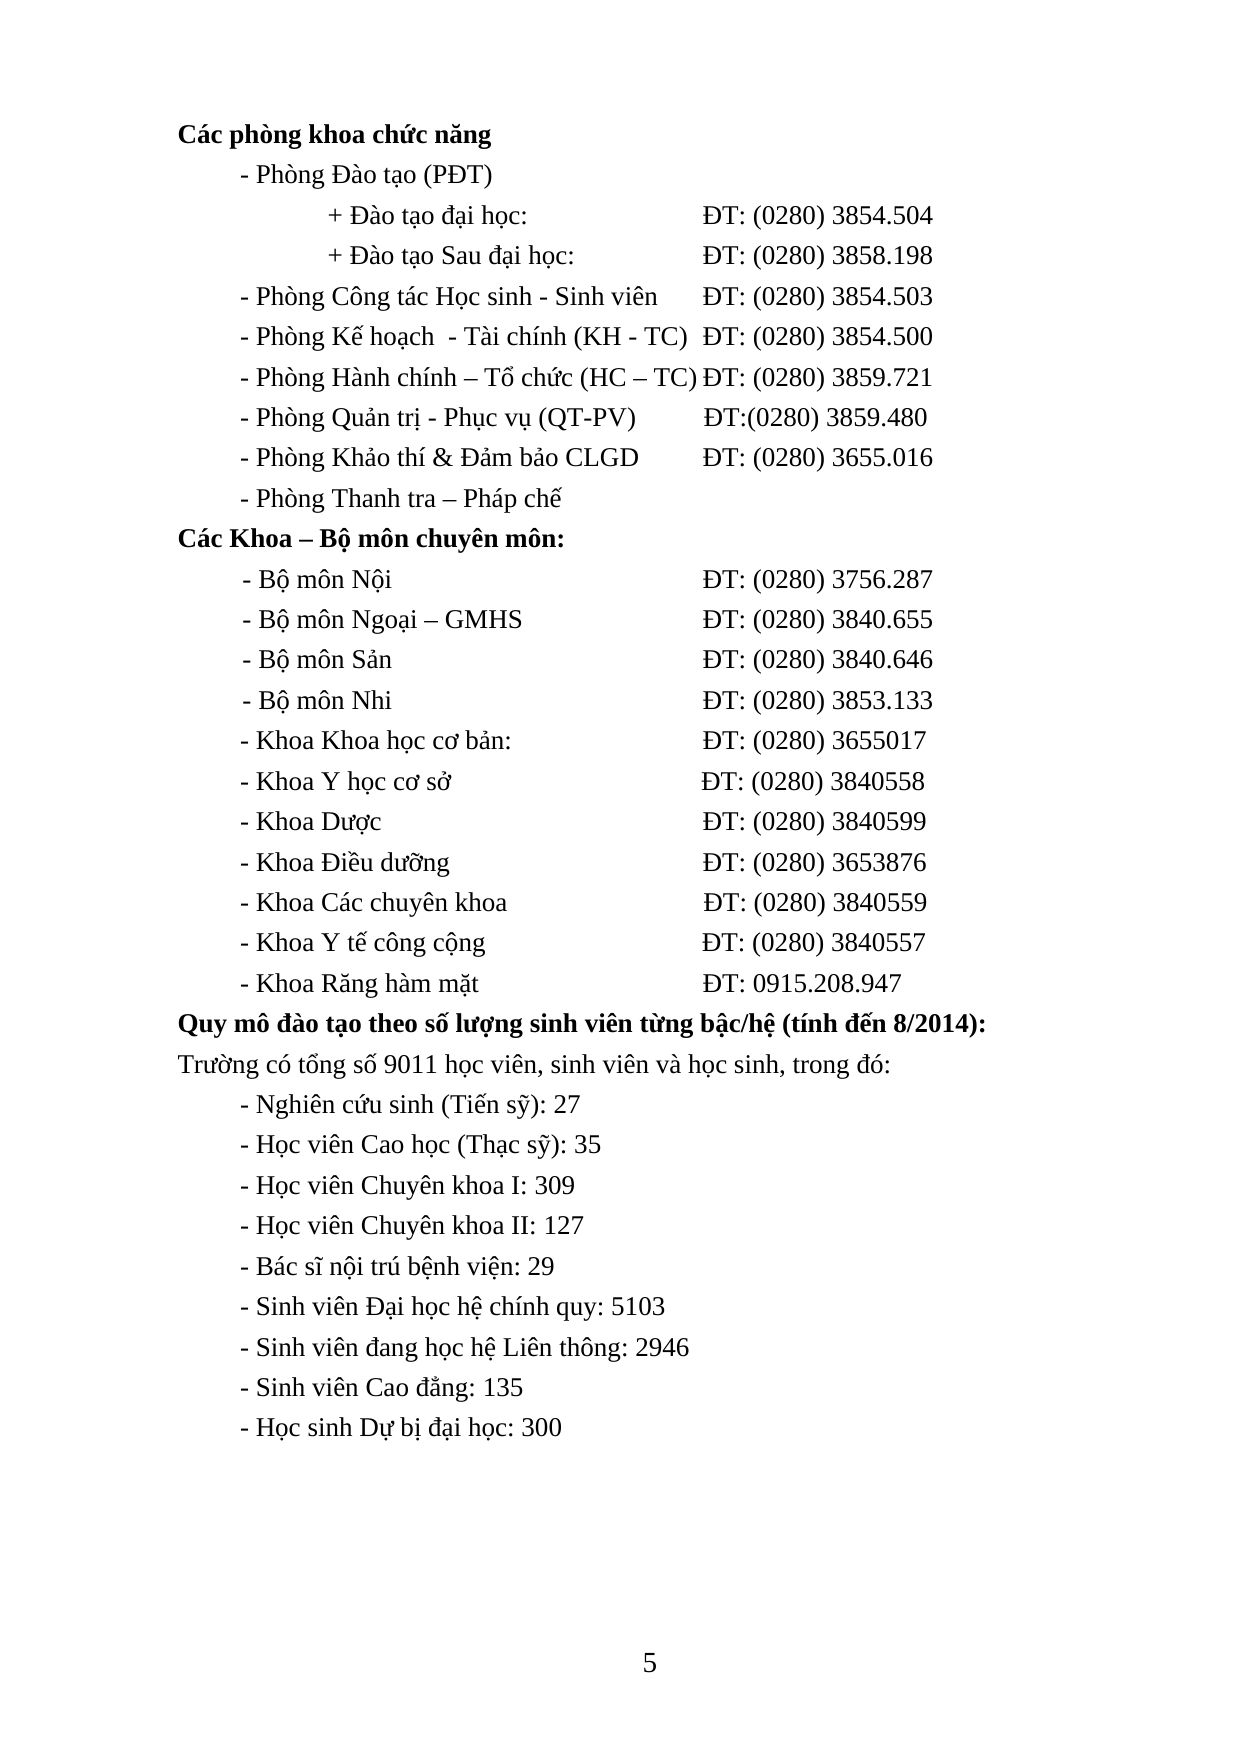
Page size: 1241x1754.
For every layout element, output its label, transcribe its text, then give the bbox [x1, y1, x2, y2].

text - Bộ môn Nhi ĐT: (0280) 3853.133 [177, 684, 1122, 715]
text - Học sinh Dự bị đại học: 300 [177, 1411, 1122, 1443]
text - Khoa Y tế công cộng ĐT: (0280) 3840557 [177, 926, 1122, 958]
text - Khoa Điều dưỡng ĐT: (0280) 3653876 [177, 846, 1122, 877]
text - Khoa Răng hàm mặt ĐT: 0915.208.947 [177, 967, 1122, 998]
text - Sinh viên Cao đẳng: 135 [177, 1371, 1122, 1402]
text - Bộ môn Ngoại – GMHS ĐT: (0280) 3840.655 [177, 603, 1122, 634]
text - Phòng Đào tạo (PĐT) [177, 158, 1122, 190]
text - Bộ môn Nội ĐT: (0280) 3756.287 [177, 563, 1122, 594]
text - Phòng Hành chính – Tổ chức (HC – TC) ĐT: (0280) 3859.721 [177, 361, 1122, 392]
text Các Khoa – Bộ môn chuyên môn: [177, 522, 1122, 553]
text - Học viên Chuyên khoa I: 309 [177, 1169, 1122, 1200]
text - Học viên Chuyên khoa II: 127 [177, 1209, 1122, 1241]
text - Phòng Quản trị - Phục vụ (QT-PV) ĐT:(0280) 3859.480 [177, 401, 1122, 432]
text - Phòng Thanh tra – Pháp chế [177, 482, 1122, 513]
text - Nghiên cứu sinh (Tiến sỹ): 27 [177, 1088, 1122, 1119]
text - Phòng Công tác Học sinh - Sinh viên ĐT: (0280) 3854.503 [177, 280, 1122, 311]
text - Khoa Y học cơ sở ĐT: (0280) 3840558 [177, 765, 1122, 796]
text - Sinh viên đang học hệ Liên thông: 2946 [177, 1331, 1122, 1362]
text Quy mô đào tạo theo số lượng sinh viên từng bậc/hệ (tính đến 8/2014): [177, 1007, 1122, 1038]
text - Phòng Kế hoạch - Tài chính (KH - TC) ĐT: (0280) 3854.500 [177, 320, 1122, 351]
text - Khoa Các chuyên khoa ĐT: (0280) 3840559 [177, 886, 1122, 917]
text - Phòng Khảo thí & Đảm bảo CLGD ĐT: (0280) 3655.016 [177, 441, 1122, 473]
text Các phòng khoa chức năng [177, 118, 1122, 149]
text Trường có tổng số 9011 học viên, sinh viên và học sinh, trong đó: [177, 1048, 1122, 1079]
text - Học viên Cao học (Thạc sỹ): 35 [177, 1128, 1122, 1160]
text + Đào tạo đại học: ĐT: (0280) 3854.504 [177, 199, 1122, 230]
text + Đào tạo Sau đại học: ĐT: (0280) 3858.198 [177, 239, 1122, 271]
text - Sinh viên Đại học hệ chính quy: 5103 [177, 1290, 1122, 1321]
text - Bác sĩ nội trú bệnh viện: 29 [177, 1250, 1122, 1281]
text - Bộ môn Sản ĐT: (0280) 3840.646 [177, 643, 1122, 675]
text - Khoa Dược ĐT: (0280) 3840599 [177, 805, 1122, 836]
text - Khoa Khoa học cơ bản: ĐT: (0280) 3655017 [177, 724, 1122, 756]
